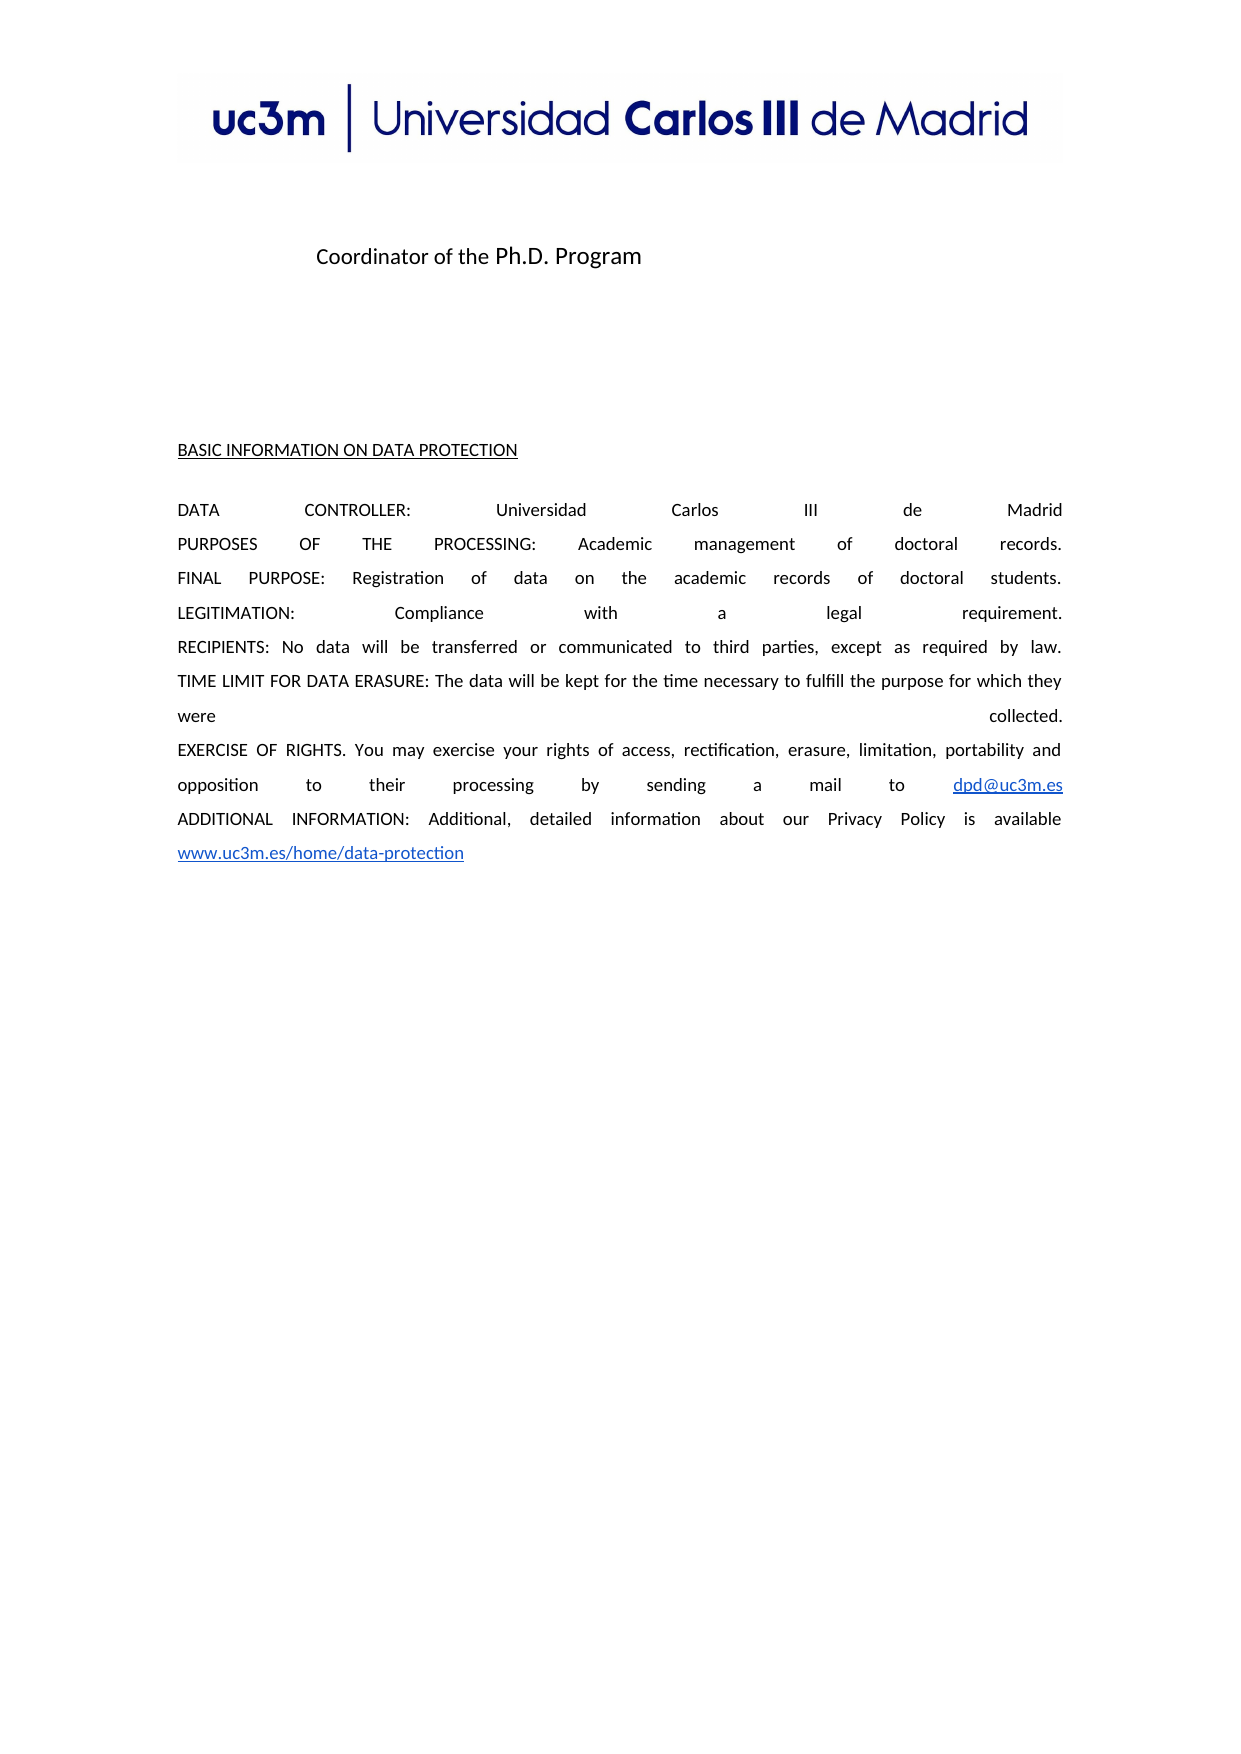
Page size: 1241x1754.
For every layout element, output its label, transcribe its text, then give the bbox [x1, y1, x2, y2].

picture [177, 73, 1063, 163]
text BASIC INFORMATION ON DATA PROTECTION [177, 438, 1063, 461]
text Coordinator of the Ph.D. Program [177, 240, 1063, 270]
text DATA CONTROLLER: Universidad Carlos III de Madrid PURPOSES OF THE PROCESSING: Academic management of doctoral records. FINAL PURPOSE: Registration of data on the academic records of doctoral students. LEGITIMATION: Compliance with a legal requirement. RECIPIENTS: No data will be transferred or communicated to third parties, except as required by law. TIME LIMIT FOR DATA ERASURE: The data will be kept for the time necessary to fulfill the purpose for which they were collected. EXERCISE OF RIGHTS. You may exercise your rights of access, rectification, erasure, limitation, portability and opposition to their processing by sending a mail to dpd@uc3m.es ADDITIONAL INFORMATION: Additional, detailed information about our Privacy Policy is available www.uc3m.es/home/data-protection [177, 498, 1063, 864]
